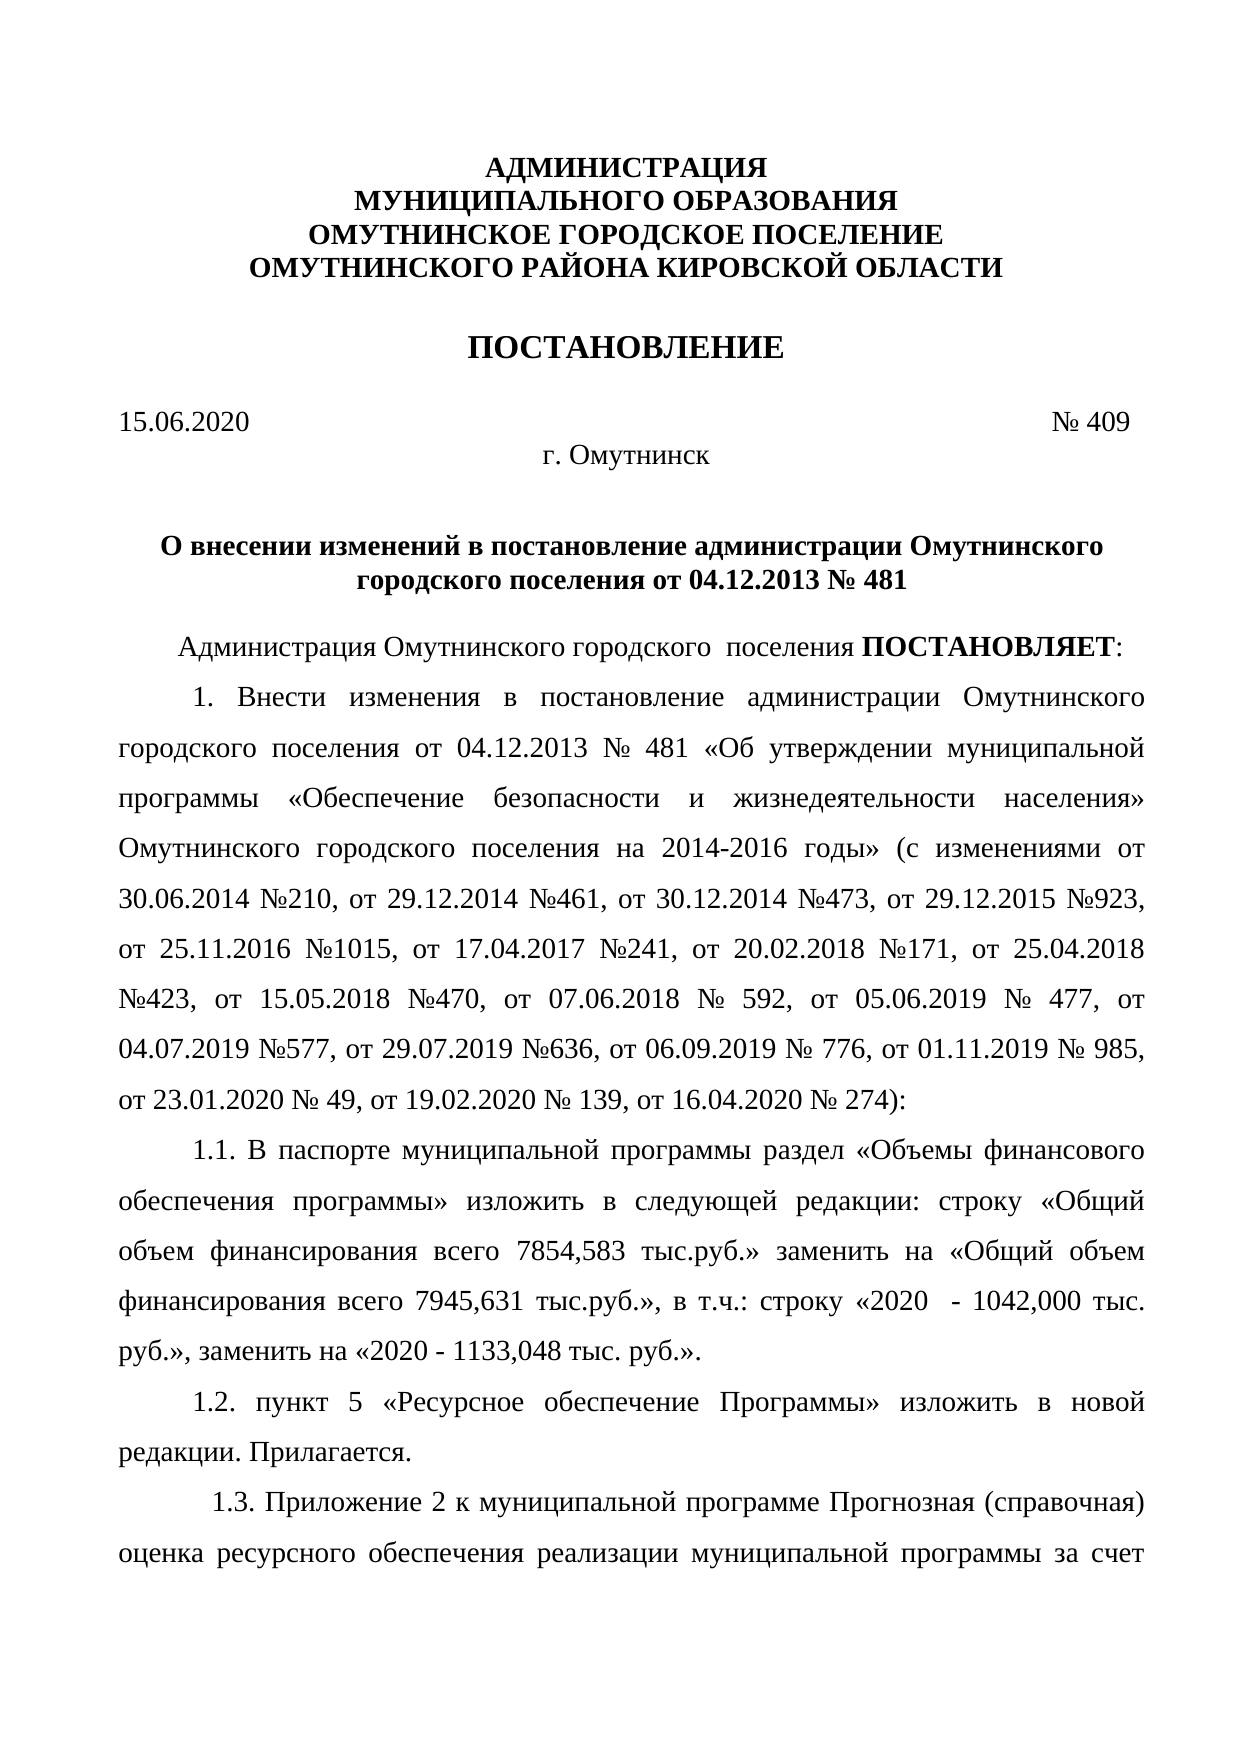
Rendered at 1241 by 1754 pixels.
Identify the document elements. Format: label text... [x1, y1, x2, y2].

title ПОСТАНОВЛЕНИЕ [118, 327, 1134, 366]
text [118, 1484, 1146, 1568]
text Администрация Омутнинского городского поселения ПОСТАНОВЛЯЕТ: [118, 629, 1146, 663]
title 15.06.2020 № 409 [118, 404, 1134, 437]
text О внесении изменений в постановление администрации Омутнинского городского поселения от 04.12.2013 № 481 [118, 528, 1146, 596]
text 1.2. пункт 5 «Ресурсное обеспечение Программы» изложить в новой редакции. Прилагается. [118, 1384, 1146, 1468]
title МУНИЦИПАЛЬНОГО ОБРАЗОВАНИЯ [118, 183, 1134, 217]
title ОМУТНИНСКОГО РАЙОНА КИРОВСКОЙ ОБЛАСТИ [118, 251, 1134, 284]
text 1.1. В паспорте муниципальной программы раздел «Объемы финансового обеспечения программы» изложить в следующей редакции: строку «Общий объем финансирования всего 7854,583 тыс.руб.» заменить на «Общий объем финансирования всего 7945,631 тыс.руб.», в т.ч.: строку «2020 - 1042,000 тыс. руб.», заменить на «2020 - 1133,048 тыс. руб.». [118, 1132, 1146, 1367]
text 1. Внести изменения в постановление администрации Омутнинского городского поселения от 04.12.2013 № 481 «Об утверждении муниципальной программы «Обеспечение безопасности и жизнедеятельности населения» Омутнинского городского поселения на 2014-2016 годы» (с изменениями от 30.06.2014 №210, от 29.12.2014 №461, от 30.12.2014 №473, от 29.12.2015 №923, от 25.11.2016 №1015, от 17.04.2017 №241, от 20.02.2018 №171, от 25.04.2018 №423, от 15.05.2018 №470, от 07.06.2018 № 592, от 05.06.2019 № 477, от 04.07.2019 №577, от 29.07.2019 №636, от 06.09.2019 № 776, от 01.11.2019 № 985, от 23.01.2020 № 49, от 19.02.2020 № 139, от 16.04.2020 № 274): [118, 679, 1146, 1116]
title г. Омутнинск [118, 437, 1134, 471]
title ОМУТНИНСКОЕ ГОРОДСКОЕ ПОСЕЛЕНИЕ [118, 217, 1134, 251]
title АДМИНИСТРАЦИЯ [118, 150, 1134, 183]
